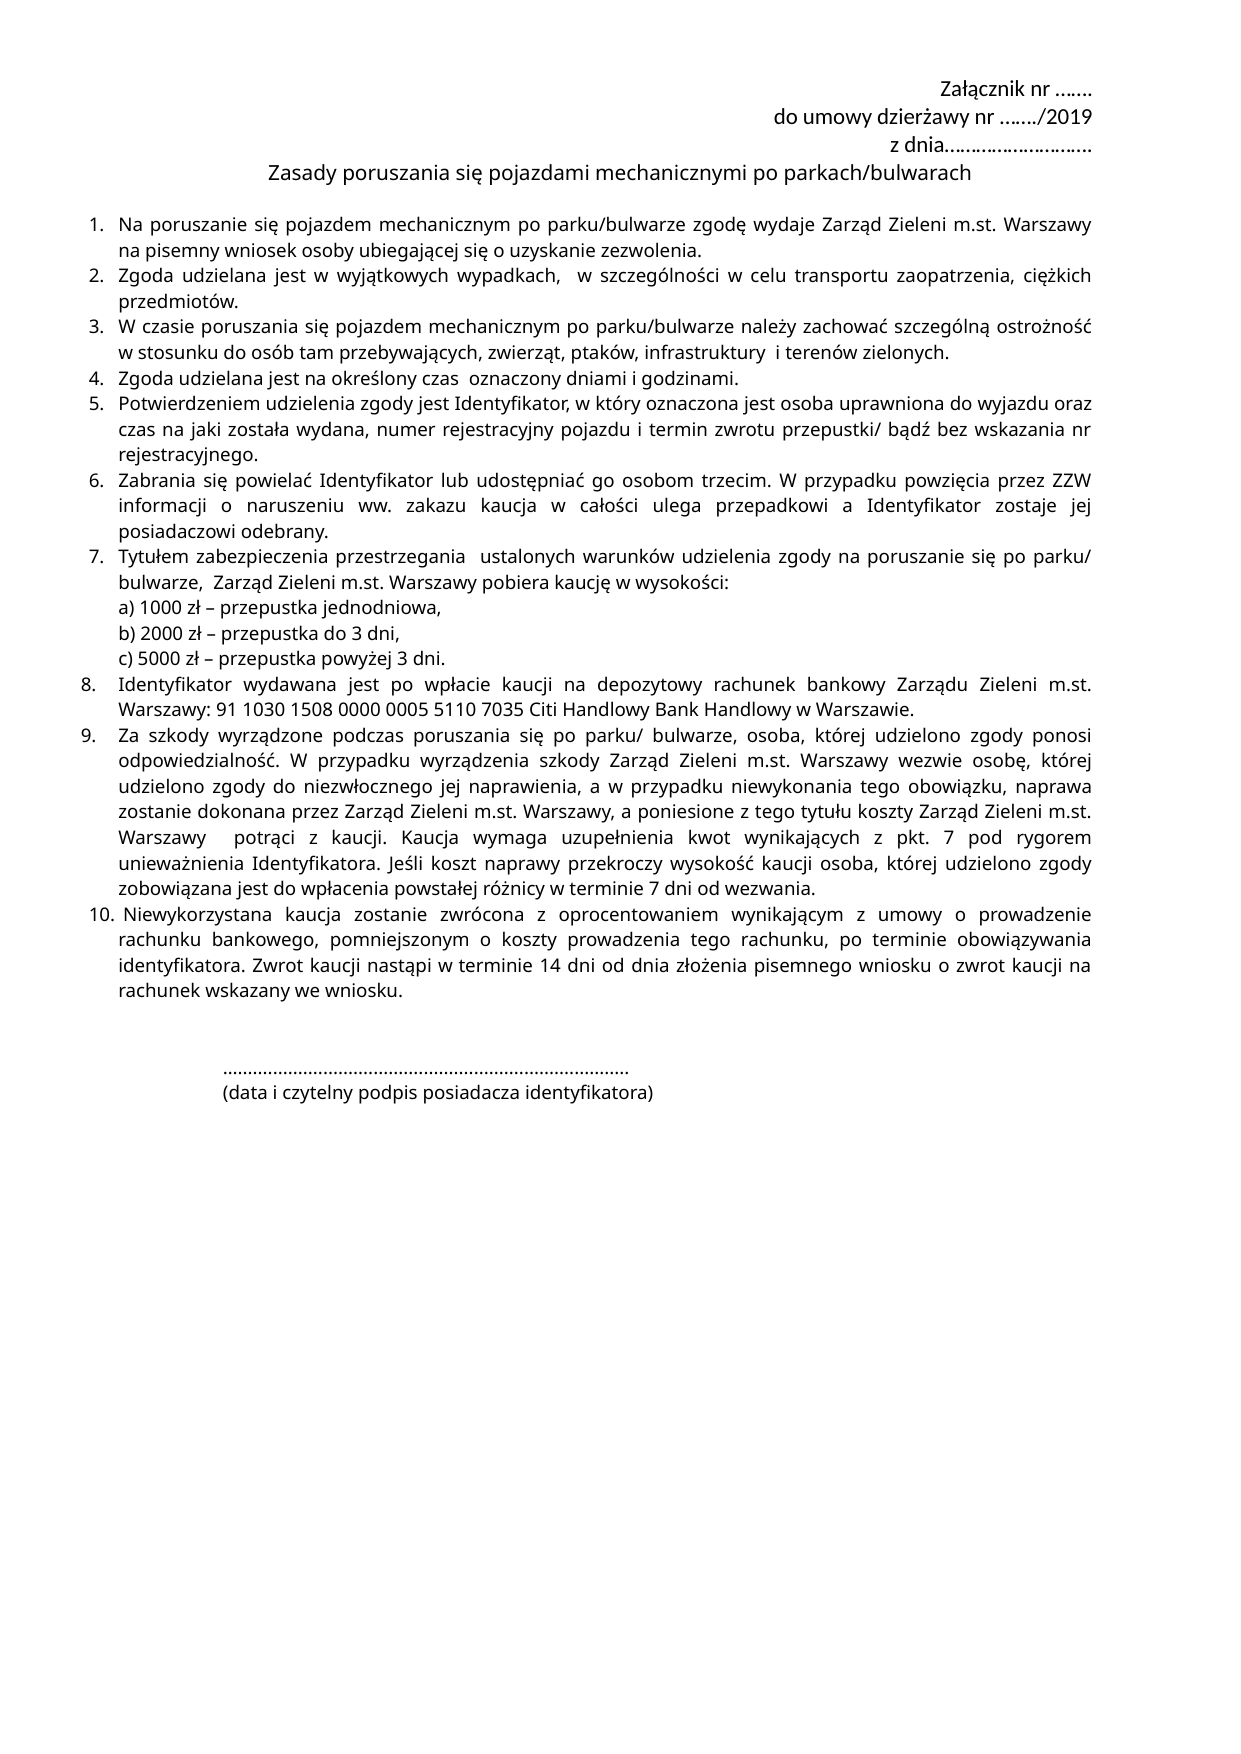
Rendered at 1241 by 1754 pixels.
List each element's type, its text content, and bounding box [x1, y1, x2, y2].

text Zasady poruszania się pojazdami mechanicznymi po parkach/bulwarach [148, 158, 1093, 186]
list Identyfikator wydawana jest po wpłacie kaucji na depozytowy rachunek bankowy Zarządu Zieleni m.st. Warszawy: 91 1030 1508 0000 0005 5110 7035 Citi Handlowy Bank Handlowy w Warszawie. [81, 671, 1093, 722]
list b) 2000 zł – przepustka do 3 dni, [118, 620, 1093, 646]
list Na poruszanie się pojazdem mechanicznym po parku/bulwarze zgodę wydaje Zarząd Zieleni m.st. Warszawy na pisemny wniosek osoby ubiegającej się o uzyskanie zezwolenia. [88, 212, 1093, 263]
list Zgoda udzielana jest na określony czas oznaczony dniami i godzinami. [88, 365, 1093, 390]
list Potwierdzeniem udzielenia zgody jest Identyfikator, w który oznaczona jest osoba uprawniona do wyjazdu oraz czas na jaki została wydana, numer rejestracyjny pojazdu i termin zwrotu przepustki/ bądź bez wskazania nr rejestracyjnego. [88, 390, 1093, 467]
list Niewykorzystana kaucja zostanie zwrócona z oprocentowaniem wynikającym z umowy o prowadzenie rachunku bankowego, pomniejszonym o koszty prowadzenia tego rachunku, po terminie obowiązywania identyfikatora. Zwrot kaucji nastąpi w terminie 14 dni od dnia złożenia pisemnego wniosku o zwrot kaucji na rachunek wskazany we wniosku. [88, 901, 1093, 1003]
list c) 5000 zł – przepustka powyżej 3 dni. [118, 646, 1093, 671]
list Za szkody wyrządzone podczas poruszania się po parku/ bulwarze, osoba, której udzielono zgody ponosi odpowiedzialność. W przypadku wyrządzenia szkody Zarząd Zieleni m.st. Warszawy wezwie osobę, której udzielono zgody do niezwłocznego jej naprawienia, a w przypadku niewykonania tego obowiązku, naprawa zostanie dokonana przez Zarząd Zieleni m.st. Warszawy, a poniesione z tego tytułu koszty Zarząd Zieleni m.st. Warszawy potrąci z kaucji. Kaucja wymaga uzupełnienia kwot wynikających z pkt. 7 pod rygorem unieważnienia Identyfikatora. Jeśli koszt naprawy przekroczy wysokość kaucji osoba, której udzielono zgody zobowiązana jest do wpłacenia powstałej różnicy w terminie 7 dni od wezwania. [81, 722, 1093, 901]
list Tytułem zabezpieczenia przestrzegania ustalonych warunków udzielenia zgody na poruszanie się po parku/ bulwarze, Zarząd Zieleni m.st. Warszawy pobiera kaucję w wysokości: [88, 543, 1093, 594]
list Zabrania się powielać Identyfikator lub udostępniać go osobom trzecim. W przypadku powzięcia przez ZZW informacji o naruszeniu ww. zakazu kaucja w całości ulega przepadkowi a Identyfikator zostaje jej posiadaczowi odebrany. [88, 467, 1093, 543]
list ….............................................................................. [223, 1054, 1093, 1079]
list Zgoda udzielana jest w wyjątkowych wypadkach, w szczególności w celu transportu zaopatrzenia, ciężkich przedmiotów. [88, 263, 1093, 314]
list a) 1000 zł – przepustka jednodniowa, [118, 594, 1093, 620]
list W czasie poruszania się pojazdem mechanicznym po parku/bulwarze należy zachować szczególną ostrożność w stosunku do osób tam przebywających, zwierząt, ptaków, infrastruktury i terenów zielonych. [88, 314, 1093, 365]
list (data i czytelny podpis posiadacza identyfikatora) [223, 1079, 1093, 1105]
